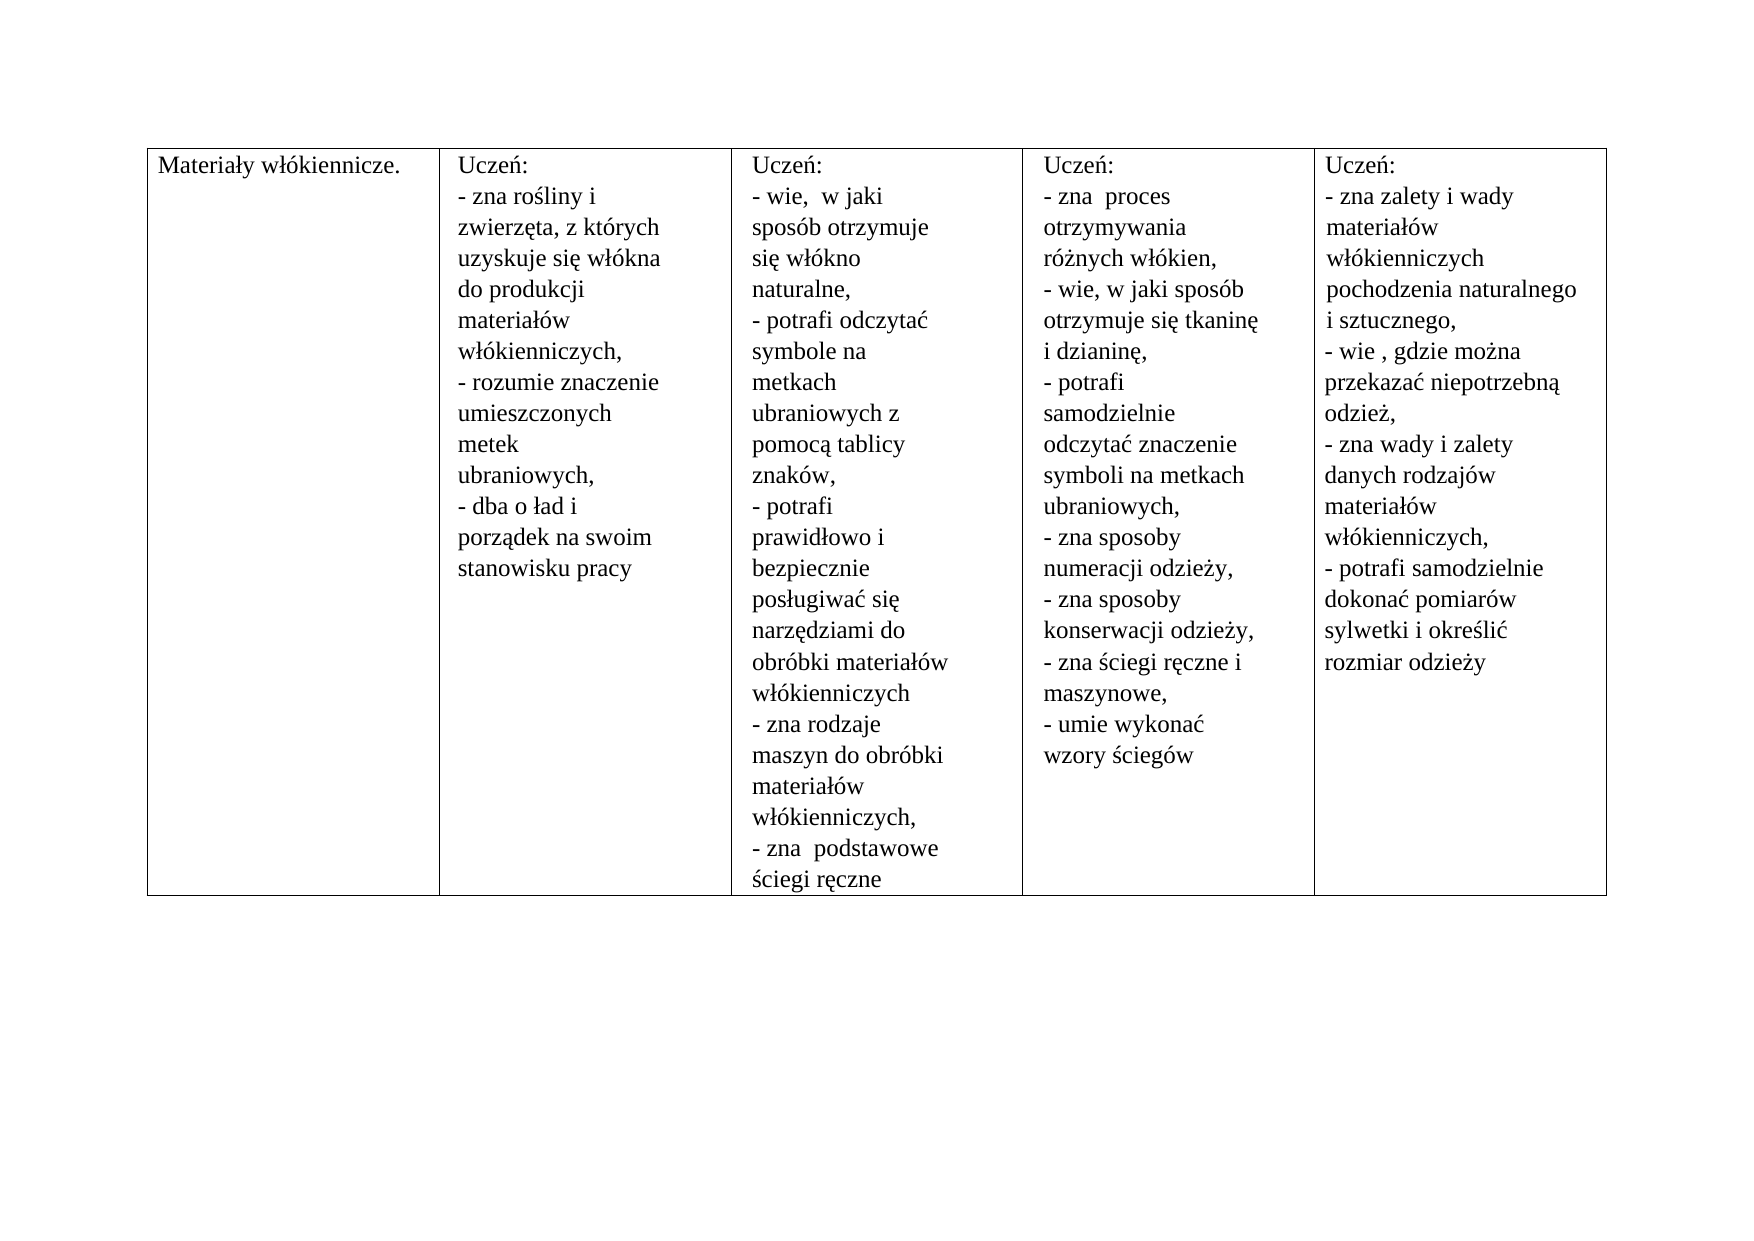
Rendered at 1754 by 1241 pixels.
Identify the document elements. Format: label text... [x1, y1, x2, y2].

table_cell Uczeń: - zna rośliny i zwierzęta, z których uzyskuje się włókna do produkcji materiałów włókienniczych, - rozumie znaczenie umieszczonych metek ubraniowych, - dba o ład i porządek na swoim stanowisku pracy [440, 149, 731, 895]
table_cell Materiały włókiennicze. [148, 149, 439, 895]
table_cell Uczeń: - zna zalety i wady materiałów włókienniczych pochodzenia naturalnego i sztucznego, - wie , gdzie można przekazać niepotrzebną odzież, - zna wady i zalety danych rodzajów materiałów włókienniczych, - potrafi samodzielnie dokonać pomiarów sylwetki i określić rozmiar odzieży [1315, 149, 1606, 895]
table_cell Uczeń: - wie, w jaki sposób otrzymuje się włókno naturalne, - potrafi odczytać symbole na metkach ubraniowych z pomocą tablicy znaków, - potrafi prawidłowo i bezpiecznie posługiwać się narzędziami do obróbki materiałów włókienniczych - zna rodzaje maszyn do obróbki materiałów włókienniczych, - zna podstawowe ściegi ręczne [732, 149, 1022, 895]
table_cell Uczeń: - zna proces otrzymywania różnych włókien, - wie, w jaki sposób otrzymuje się tkaninę i dzianinę, - potrafi samodzielnie odczytać znaczenie symboli na metkach ubraniowych, - zna sposoby numeracji odzieży, - zna sposoby konserwacji odzieży, - zna ściegi ręczne i maszynowe, - umie wykonać wzory ściegów [1023, 149, 1314, 895]
